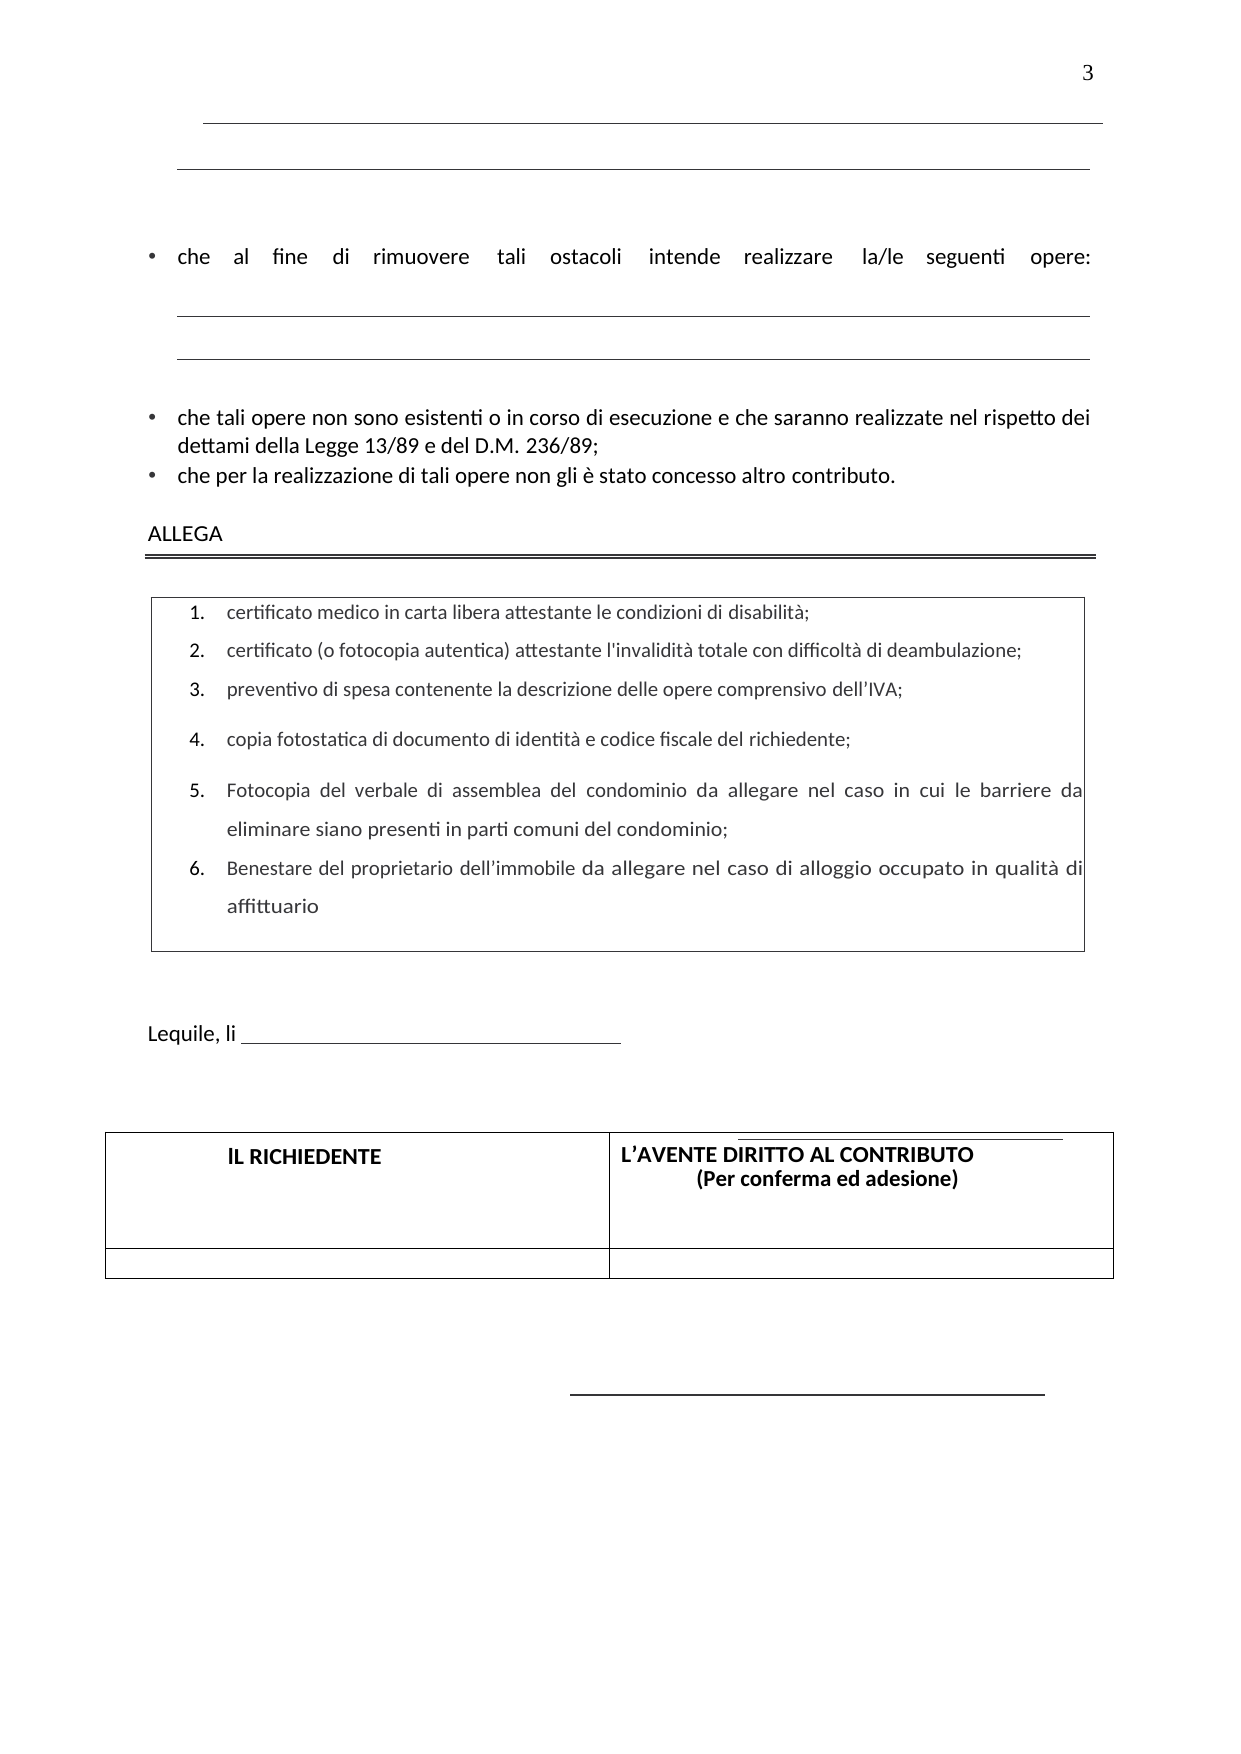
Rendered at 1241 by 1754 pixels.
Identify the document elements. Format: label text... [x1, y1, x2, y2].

list che tali opere non sono esistenti o in corso di esecuzione e che saranno realizzate nel rispetto dei dettami della Legge 13/89 e del D.M. 236/89; [148, 402, 1094, 459]
list che al fine di rimuovere tali ostacoli intende realizzare la/le seguenti opere: [148, 241, 1111, 270]
text Lequile, li [148, 1019, 1111, 1047]
table_header lL RICHIEDENTE [106, 1133, 609, 1248]
table_cell [106, 1249, 609, 1277]
list che per la realizzazione di tali opere non gli è stato concesso altro contributo. [148, 461, 1111, 489]
table_cell [610, 1249, 1113, 1277]
table_header L’AVENTE DIRITTO AL CONTRIBUTO (Per conferma ed adesione) [610, 1133, 1113, 1248]
text ALLEGA [148, 519, 1111, 547]
